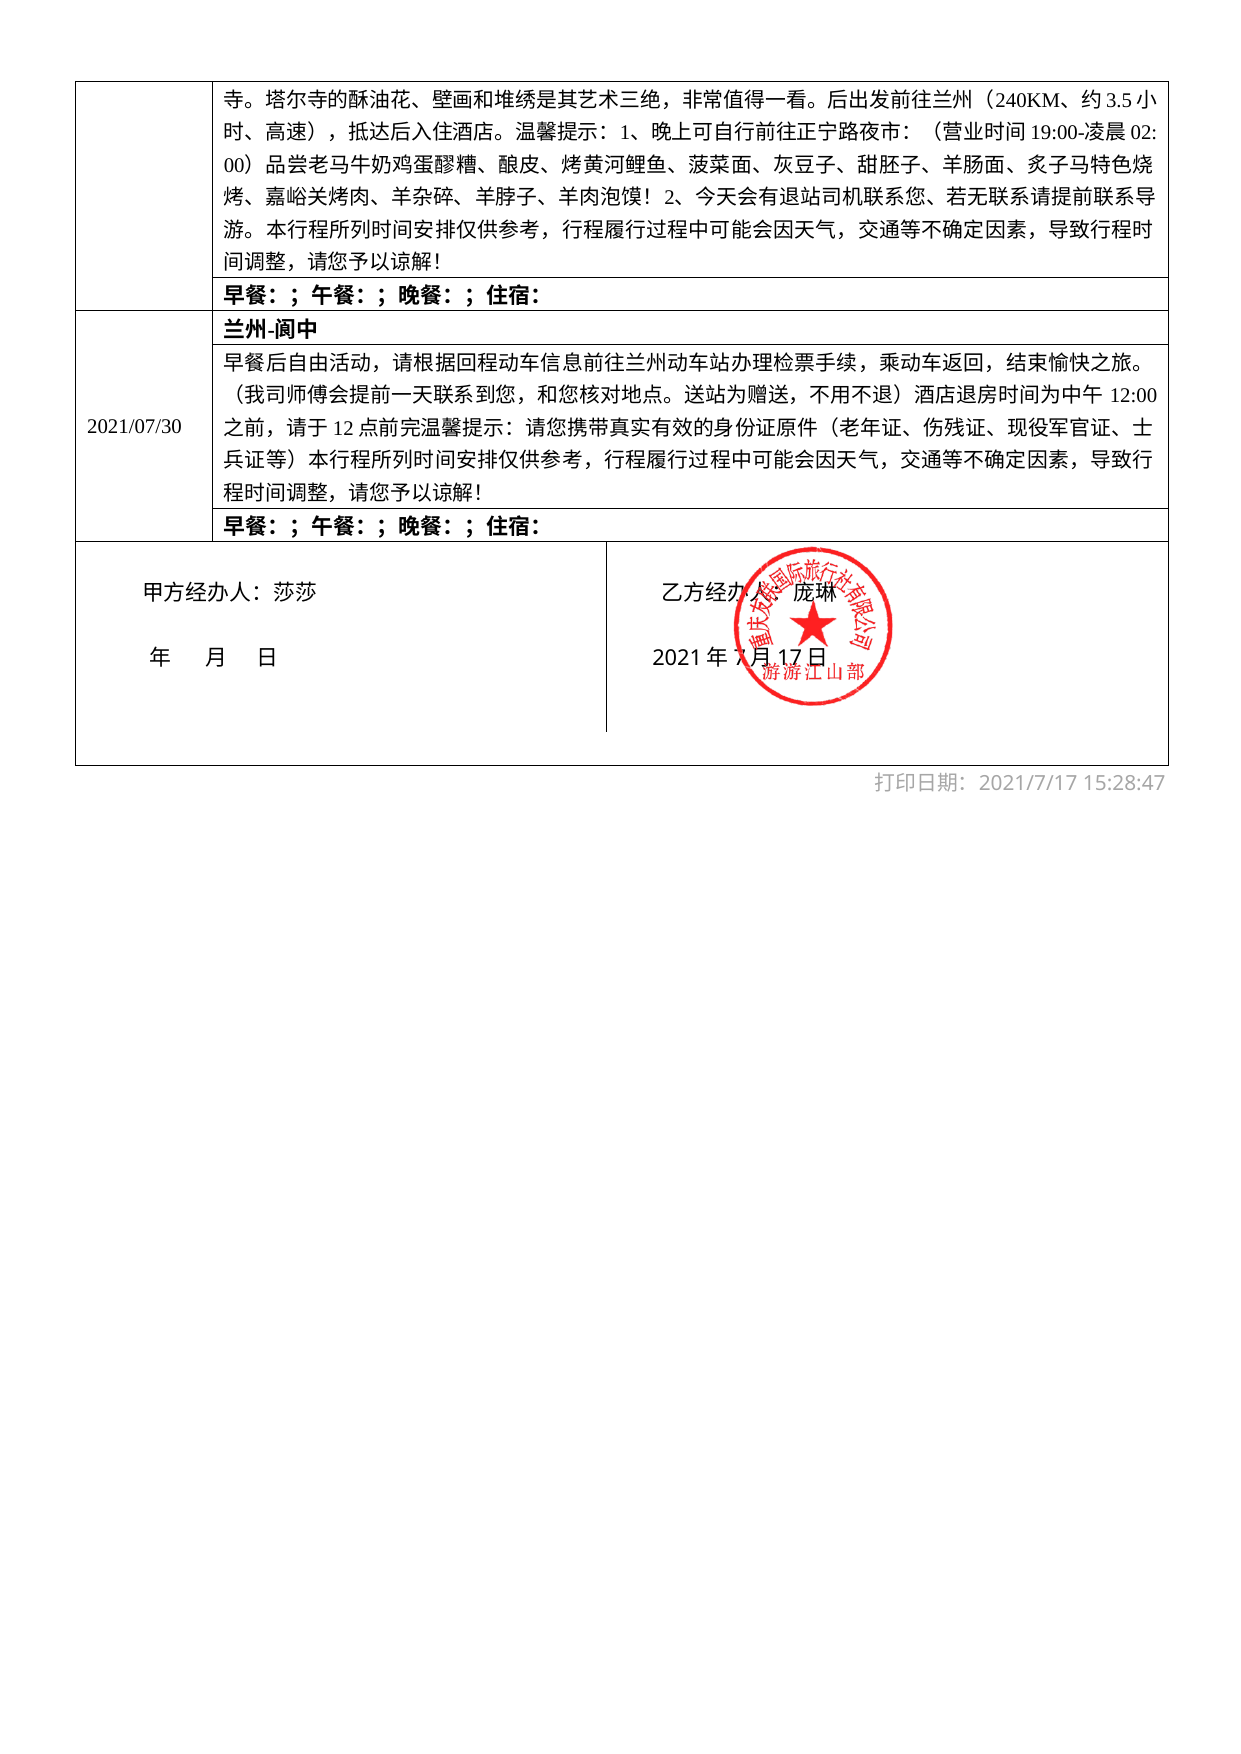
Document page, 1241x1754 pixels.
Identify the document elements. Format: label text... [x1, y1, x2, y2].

text 打印日期：2021/7/17 15:28:47 [75, 766, 1165, 798]
table_cell 2021/07/30 [76, 311, 212, 541]
picture [733, 546, 893, 706]
table_cell 兰州-阆中 [213, 311, 1168, 344]
table_cell 早餐：；午餐：；晚餐：；住宿： [213, 509, 1168, 541]
table_cell [76, 542, 1168, 764]
table_cell 早餐：；午餐：；晚餐：；住宿： [213, 278, 1168, 310]
table_cell 早餐后自由活动，请根据回程动车信息前往兰州动车站办理检票手续，乘动车返回，结束愉快之旅。（我司师傅会提前一天联系到您，和您核对地点。送站为赠送，不用不退）酒店退房时间为中午12:00之前，请于12点前完温馨提示：请您携带真实有效的身份证原件（老年证、伤残证、现役军官证、士兵证等）本行程所列时间安排仅供参考，行程履行过程中可能会因天气，交通等不确定因素，导致行程时间调整，请您予以谅解！ [213, 345, 1168, 507]
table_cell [213, 82, 1168, 277]
